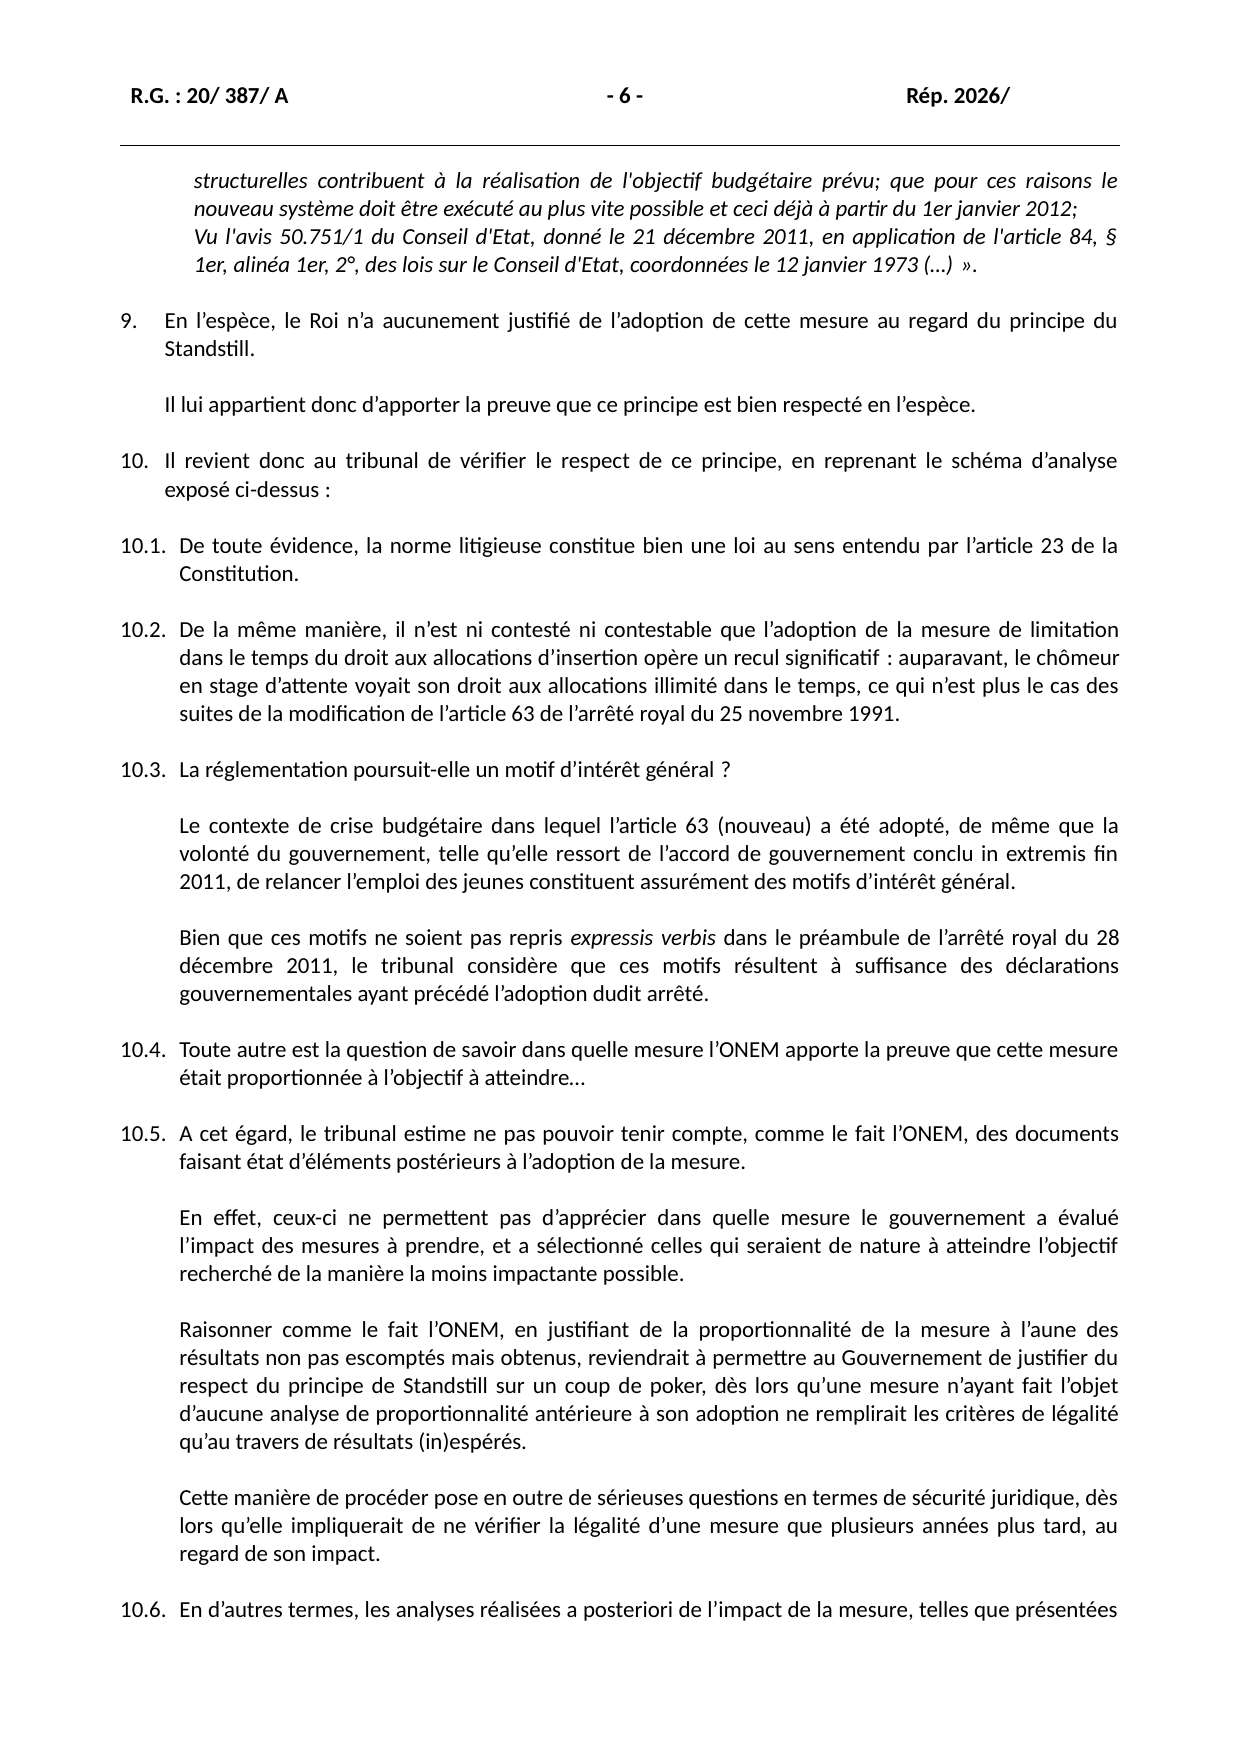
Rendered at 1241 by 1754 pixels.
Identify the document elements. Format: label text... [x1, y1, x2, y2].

text Bien que ces motifs ne soient pas repris expressis verbis dans le préambule de l’arrêté royal du 28 décembre 2011, le tribunal considère que ces motifs résultent à suffisance des déclarations gouvernementales ayant précédé l’adoption dudit arrêté. [179, 923, 1120, 1007]
text 10. Il revient donc au tribunal de vérifier le respect de ce principe, en reprenant le schéma d’analyse exposé ci-dessus : [120, 447, 1120, 503]
text 10.1. De toute évidence, la norme litigieuse constitue bien une loi au sens entendu par l’article 23 de la Constitution. [120, 531, 1120, 587]
text Raisonner comme le fait l’ONEM, en justifiant de la proportionnalité de la mesure à l’aune des résultats non pas escomptés mais obtenus, reviendrait à permettre au Gouvernement de justifier du respect du principe de Standstill sur un coup de poker, dès lors qu’une mesure n’ayant fait l’objet d’aucune analyse de proportionnalité antérieure à son adoption ne remplirait les critères de légalité qu’au travers de résultats (in)espérés. [179, 1315, 1120, 1455]
text Il lui appartient donc d’apporter la preuve que ce principe est bien respecté en l’espèce. [164, 391, 1120, 419]
text 9. En l’espèce, le Roi n’a aucunement justifié de l’adoption de cette mesure au regard du principe du Standstill. [120, 307, 1120, 363]
text 10.4. Toute autre est la question de savoir dans quelle mesure l’ONEM apporte la preuve que cette mesure était proportionnée à l’objectif à atteindre… [120, 1035, 1120, 1091]
text En effet, ceux-ci ne permettent pas d’apprécier dans quelle mesure le gouvernement a évalué l’impact des mesures à prendre, et a sélectionné celles qui seraient de nature à atteindre l’objectif recherché de la manière la moins impactante possible. [179, 1203, 1120, 1287]
text 10.5. A cet égard, le tribunal estime ne pas pouvoir tenir compte, comme le fait l’ONEM, des documents faisant état d’éléments postérieurs à l’adoption de la mesure. [120, 1119, 1120, 1175]
text Vu l'avis 50.751/1 du Conseil d'Etat, donné le 21 décembre 2011, en application de l'article 84, § 1er, alinéa 1er, 2°, des lois sur le Conseil d'Etat, coordonnées le 12 janvier 1973 (…) ». [194, 222, 1120, 278]
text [194, 166, 1120, 222]
text Le contexte de crise budgétaire dans lequel l’article 63 (nouveau) a été adopté, de même que la volonté du gouvernement, telle qu’elle ressort de l’accord de gouvernement conclu in extremis fin 2011, de relancer l’emploi des jeunes constituent assurément des motifs d’intérêt général. [179, 811, 1120, 895]
text 10.3. La réglementation poursuit-elle un motif d’intérêt général ? [120, 755, 1120, 783]
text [120, 1596, 1120, 1623]
text Cette manière de procéder pose en outre de sérieuses questions en termes de sécurité juridique, dès lors qu’elle impliquerait de ne vérifier la légalité d’une mesure que plusieurs années plus tard, au regard de son impact. [179, 1483, 1120, 1567]
text 10.2. De la même manière, il n’est ni contesté ni contestable que l’adoption de la mesure de limitation dans le temps du droit aux allocations d’insertion opère un recul significatif : auparavant, le chômeur en stage d’attente voyait son droit aux allocations illimité dans le temps, ce qui n’est plus le cas des suites de la modification de l’article 63 de l’arrêté royal du 25 novembre 1991. [120, 615, 1120, 727]
